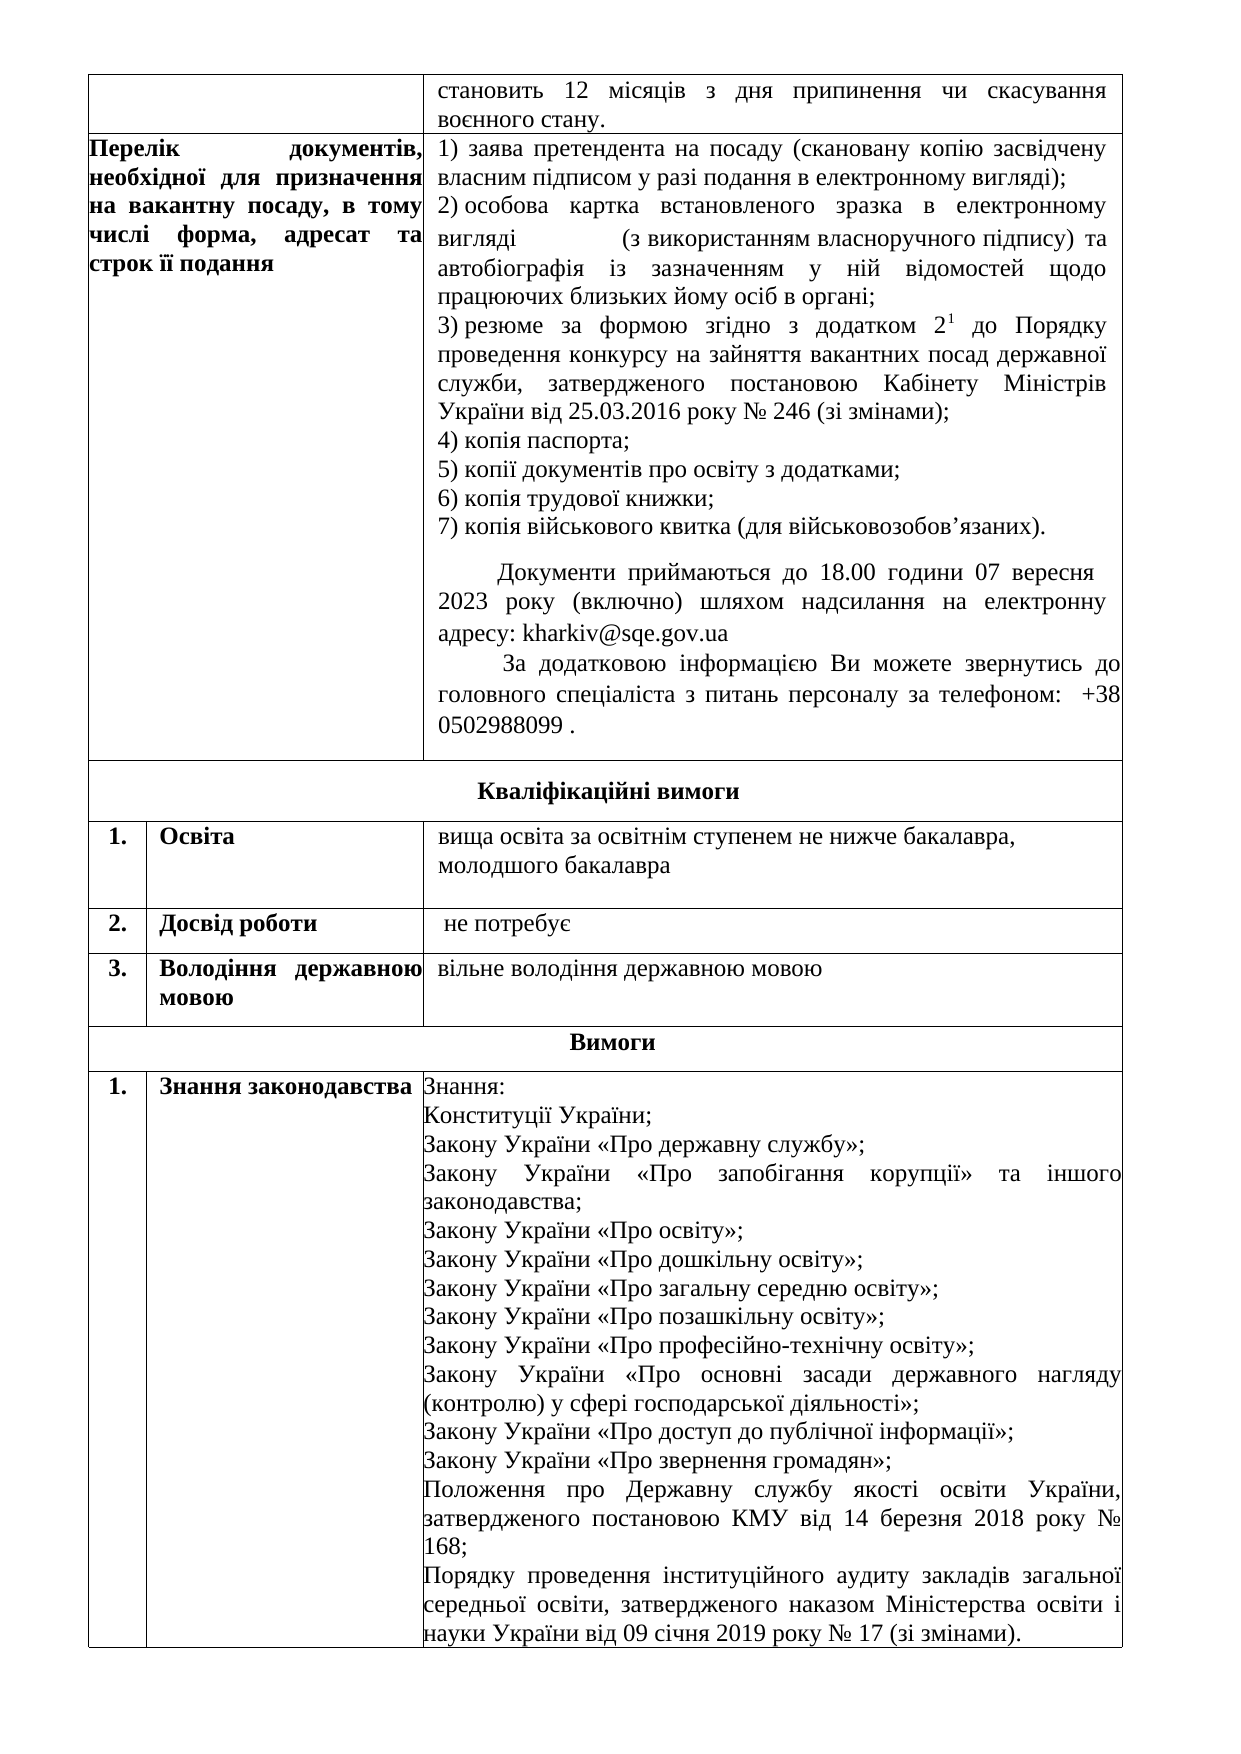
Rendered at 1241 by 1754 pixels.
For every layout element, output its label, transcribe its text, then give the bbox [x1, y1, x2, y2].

table_cell Знання законодавства [147, 1072, 423, 1646]
table_cell Кваліфікаційні вимоги [89, 761, 1122, 821]
table_cell 1. [89, 1072, 146, 1646]
table_cell 3. [89, 954, 146, 1026]
table_cell Вимоги [89, 1027, 1122, 1071]
table_cell Володіння державною мовою [147, 954, 423, 1026]
table_cell не потребує [424, 909, 1122, 952]
table_cell Досвід роботи [147, 909, 423, 952]
table_cell Перелік документів, необхідної для призначення на вакантну посаду, в тому числі форма, адресат та строк її подання [89, 134, 423, 760]
table_cell 1) заява претендента на посаду (скановану копію засвідчену власним підписом у разі подання в електронному вигляді); 2) особова картка встановленого зразка в електронному вигляді (з використанням власноручного підпису) та автобіографія із зазначенням у ній відомостей щодо працюючих близьких йому осіб в органі; 3) резюме за формою згідно з додатком 21 до Порядку проведення конкурсу на зайняття вакантних посад державної служби, затвердженого постановою Кабінету Міністрів України від 25.03.2016 року № 246 (зі змінами); 4) копія паспорта; 5) копії документів про освіту з додатками; 6) копія трудової книжки; 7) копія військового квитка (для військовозобов’язаних). Документи приймаються до 18.00 години 07 вересня 2023 року (включно) шляхом надсилання на електронну адресу: kharkiv@sqe.gov.ua За додатковою інформацією Ви можете звернутись до головного спеціаліста з питань персоналу за телефоном: +38 0502988099 . [424, 134, 1122, 760]
table_cell 2. [89, 909, 146, 952]
table_cell 1. [89, 822, 146, 907]
table_cell Знання: Конституції України; Закону України «Про державну службу»; Закону України «Про запобігання корупції» та іншого законодавства; Закону України «Про освіту»; Закону України «Про дошкільну освіту»; Закону України «Про загальну середню освіту»; Закону України «Про позашкільну освіту»; Закону України «Про професійно-технічну освіту»; Закону України «Про основні засади державного нагляду (контролю) у сфері господарської діяльності»; Закону України «Про доступ до публічної інформації»; Закону України «Про звернення громадян»; Положення про Державну службу якості освіти України, затвердженого постановою КМУ від 14 березня 2018 року № 168; Порядку проведення інституційного аудиту закладів загальної середньої освіти, затвердженого наказом Міністерства освіти і науки України від 09 січня 2019 року № 17 (зі змінами). [424, 1072, 1122, 1646]
table_cell вища освіта за освітнім ступенем не нижче бакалавра, молодшого бакалавра [424, 822, 1122, 907]
table_cell Освіта [147, 822, 423, 907]
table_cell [424, 75, 1122, 132]
table_cell вільне володіння державною мовою [424, 954, 1122, 1026]
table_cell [89, 75, 423, 132]
